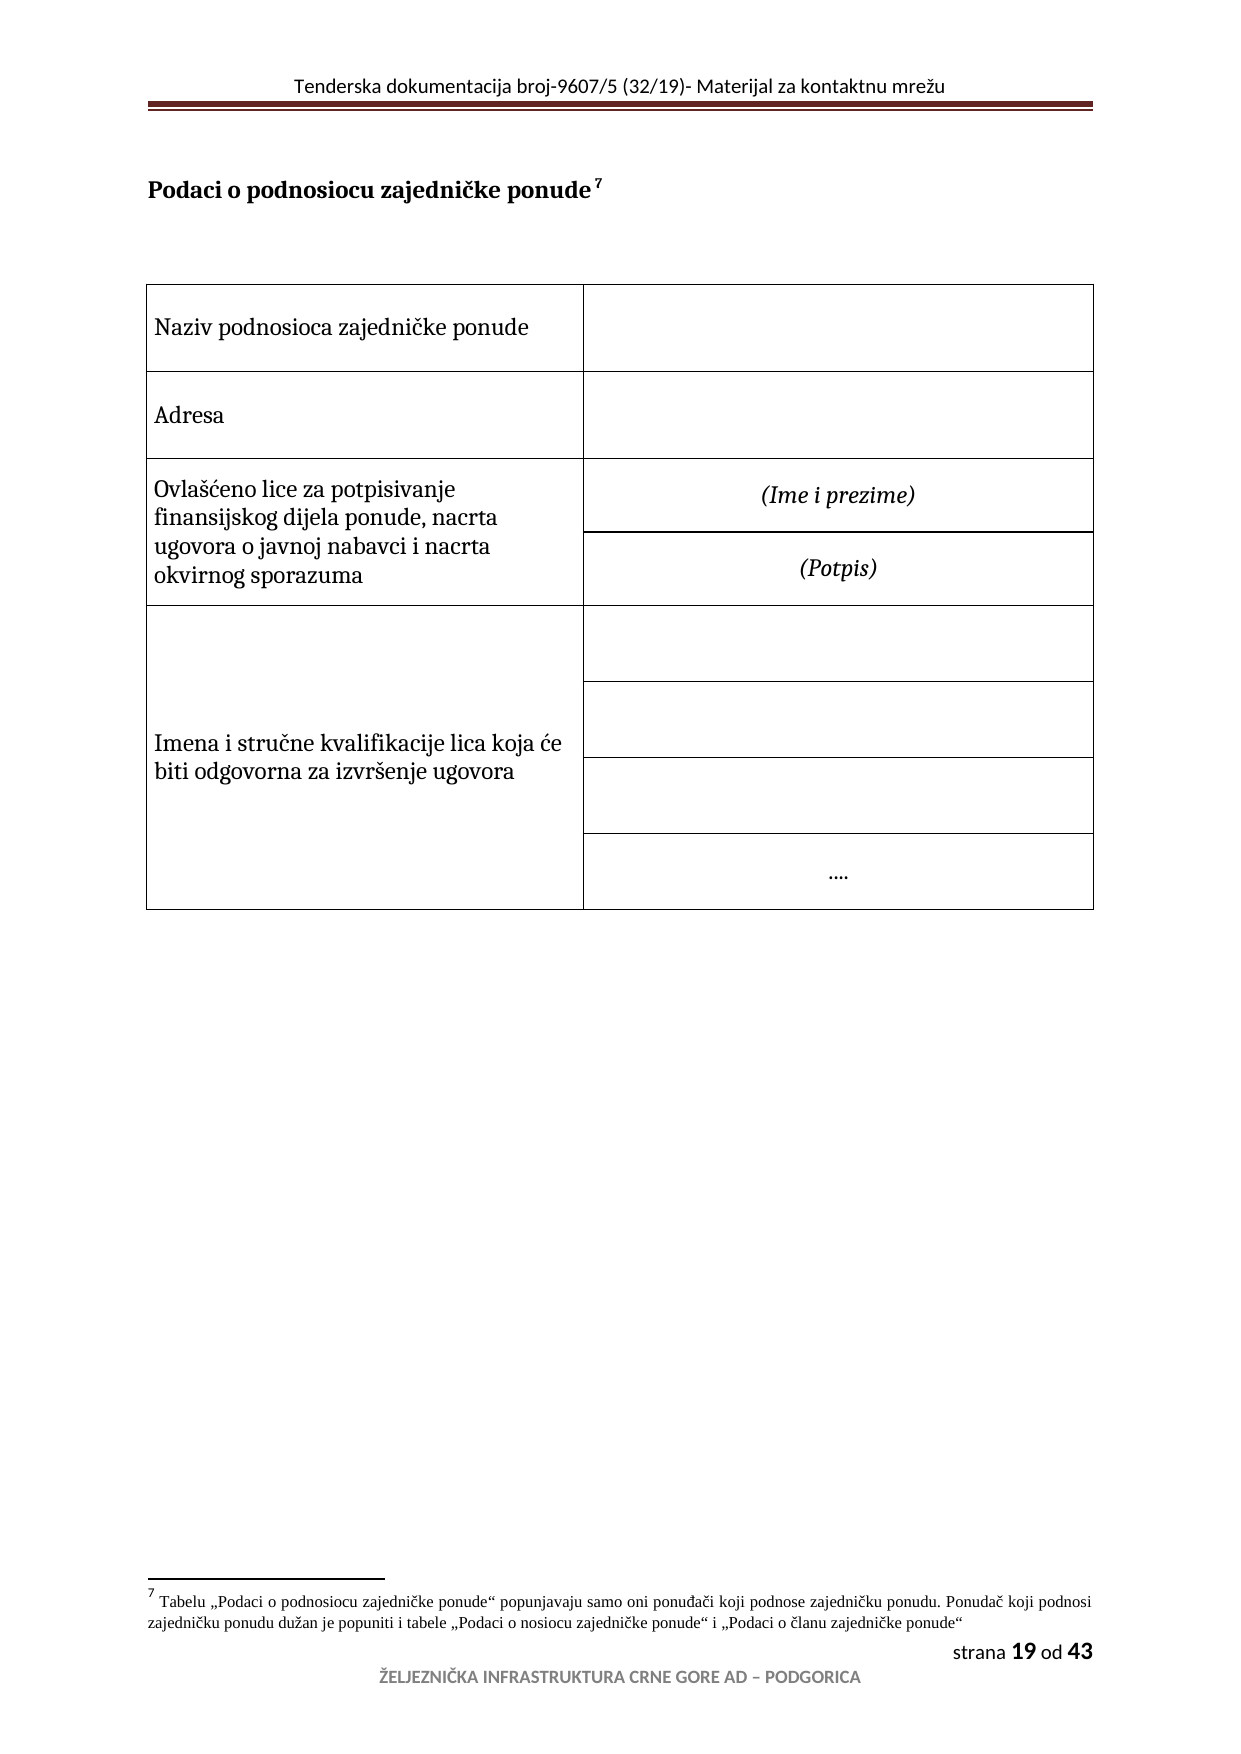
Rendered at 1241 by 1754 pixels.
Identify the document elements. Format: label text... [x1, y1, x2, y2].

table_cell Imena i stručne kvalifikacije lica koja će biti odgovorna za izvršenje ugovora [147, 606, 583, 909]
table_cell [584, 682, 1093, 757]
table_cell .... [584, 834, 1093, 909]
table_cell [584, 758, 1093, 833]
table_cell [584, 606, 1093, 681]
table_cell Adresa [147, 372, 583, 458]
table_header Naziv podnosioca zajedničke ponude [147, 285, 583, 371]
text Podaci o podnosiocu zajedničke ponude [148, 176, 1093, 204]
table_header [584, 285, 1093, 371]
table_cell (Ime i prezime) [584, 459, 1093, 531]
table_cell (Potpis) [584, 533, 1093, 605]
table_cell [584, 372, 1093, 458]
table_cell Ovlašćeno lice za potpisivanje finansijskog dijela ponude, nacrta ugovora o javnoj nabavci i nacrta okvirnog sporazuma [147, 459, 583, 605]
